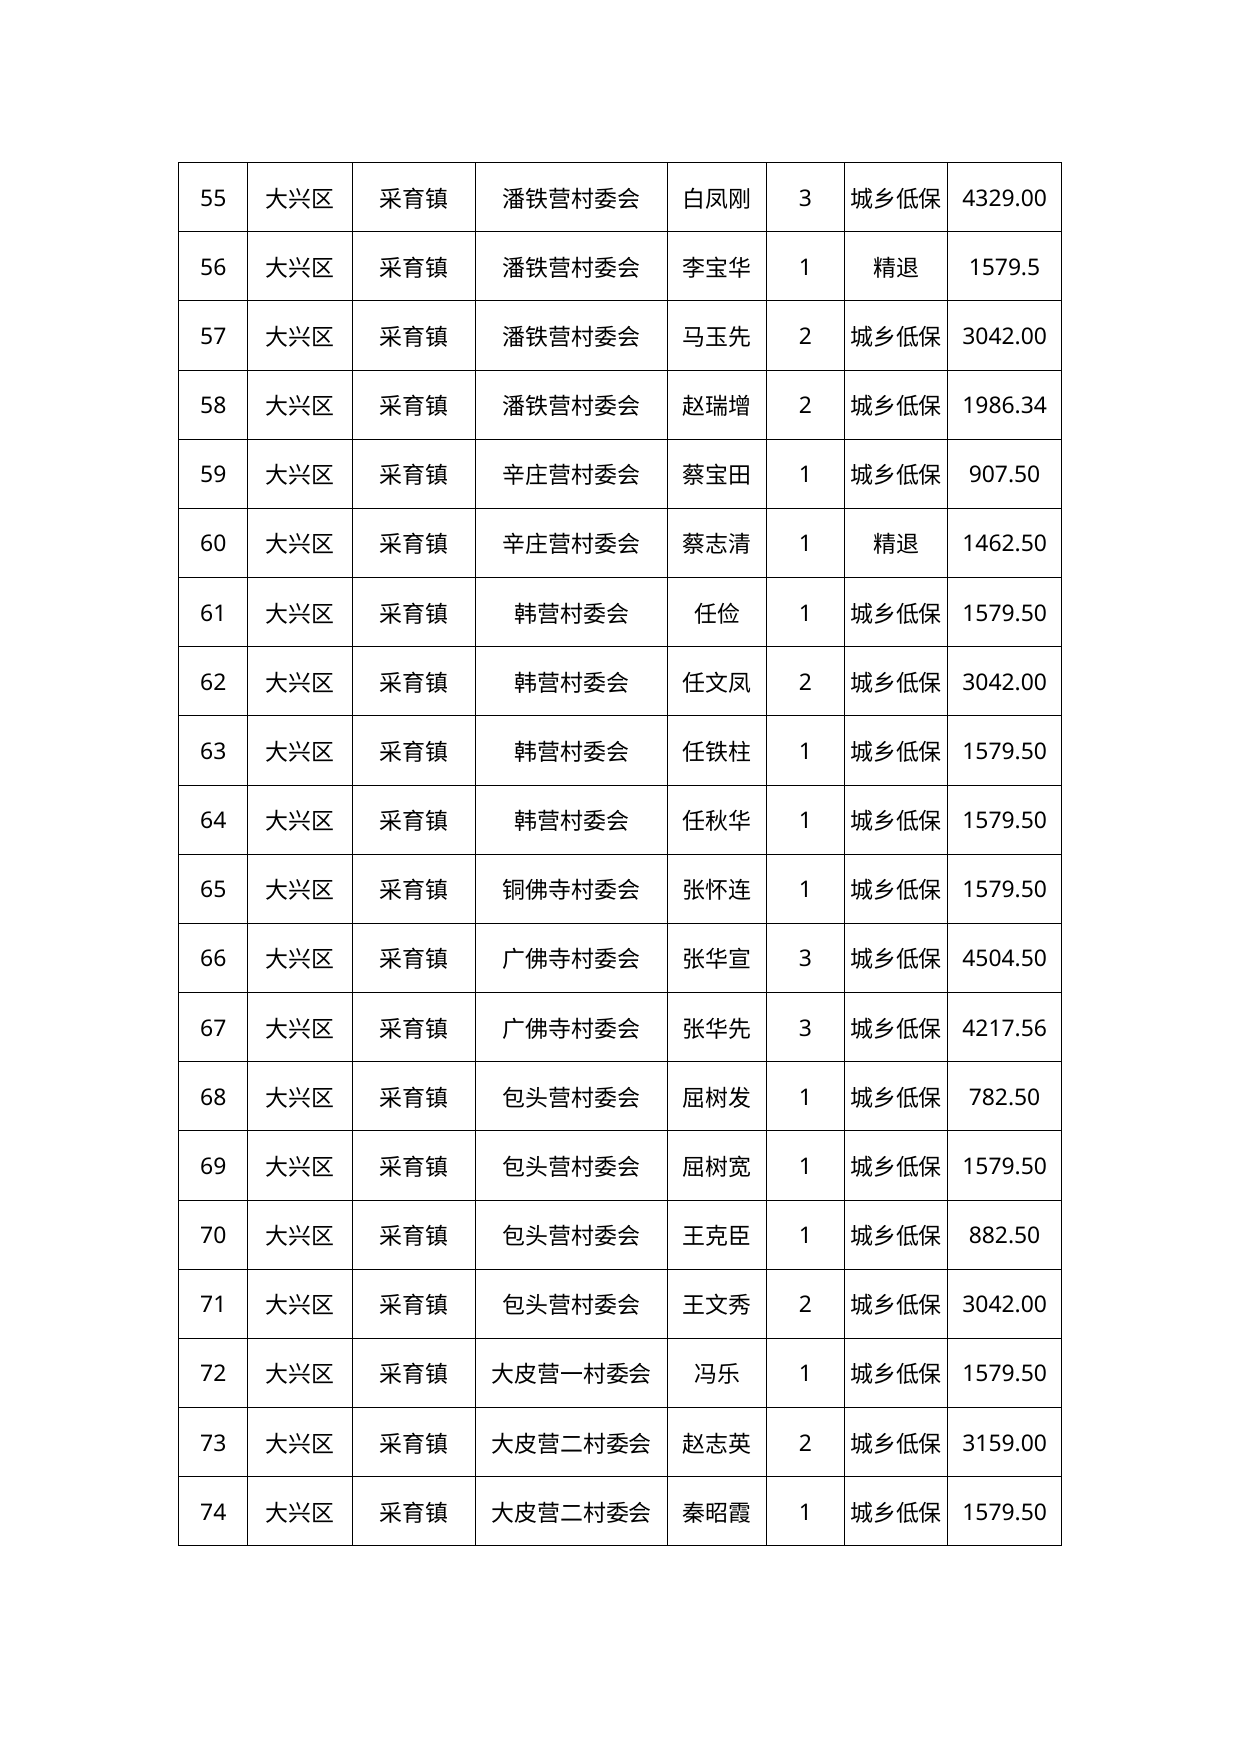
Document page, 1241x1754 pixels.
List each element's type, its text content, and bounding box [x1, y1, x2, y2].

table_cell 大兴区 [248, 301, 352, 369]
table_cell 1579.50 [948, 855, 1061, 923]
table_cell 赵瑞增 [668, 371, 766, 439]
table_cell 大兴区 [248, 1339, 352, 1407]
table_cell 大兴区 [248, 1270, 352, 1338]
table_cell 1 [767, 1062, 844, 1130]
table_cell 2 [767, 301, 844, 369]
table_cell 铜佛寺村委会 [476, 855, 667, 923]
table_cell 城乡低保 [845, 1408, 947, 1476]
table_cell 马玉先 [668, 301, 766, 369]
table_cell 城乡低保 [845, 301, 947, 369]
table_cell 采育镇 [353, 301, 475, 369]
table_cell 屈树发 [668, 1062, 766, 1130]
table_cell 3 [767, 163, 844, 231]
table_cell 1 [767, 1201, 844, 1269]
table_cell 广佛寺村委会 [476, 993, 667, 1061]
table_cell 1986.34 [948, 371, 1061, 439]
table_cell 大兴区 [248, 578, 352, 646]
table_cell 采育镇 [353, 440, 475, 508]
table_cell 64 [179, 786, 247, 854]
table_cell 采育镇 [353, 163, 475, 231]
table_cell 张怀连 [668, 855, 766, 923]
table_cell 大皮营二村委会 [476, 1408, 667, 1476]
table_cell 采育镇 [353, 1408, 475, 1476]
table_cell 59 [179, 440, 247, 508]
table_cell 城乡低保 [845, 163, 947, 231]
table_cell 1 [767, 855, 844, 923]
table_cell 白凤刚 [668, 163, 766, 231]
table_cell 1 [767, 440, 844, 508]
table_cell 包头营村委会 [476, 1270, 667, 1338]
table_cell 潘铁营村委会 [476, 163, 667, 231]
table_cell 大皮营一村委会 [476, 1339, 667, 1407]
table_cell 采育镇 [353, 993, 475, 1061]
table_cell 城乡低保 [845, 440, 947, 508]
table_cell 大兴区 [248, 509, 352, 577]
table_cell 2 [767, 1408, 844, 1476]
table_cell 62 [179, 647, 247, 715]
table_cell 782.50 [948, 1062, 1061, 1130]
table_cell 王文秀 [668, 1270, 766, 1338]
table_cell 蔡志清 [668, 509, 766, 577]
table_cell 城乡低保 [845, 371, 947, 439]
table_cell 1 [767, 578, 844, 646]
table_cell 采育镇 [353, 509, 475, 577]
table_cell 4329.00 [948, 163, 1061, 231]
table_cell 城乡低保 [845, 855, 947, 923]
table_cell 1 [767, 1339, 844, 1407]
table_cell 4217.56 [948, 993, 1061, 1061]
table_cell 66 [179, 924, 247, 992]
table_cell 任文凤 [668, 647, 766, 715]
table_cell 采育镇 [353, 1131, 475, 1199]
table_cell 城乡低保 [845, 647, 947, 715]
table_cell 1 [767, 232, 844, 300]
table_cell 城乡低保 [845, 1201, 947, 1269]
table_cell 城乡低保 [845, 1131, 947, 1199]
table_cell 1 [767, 716, 844, 784]
table_cell 1579.50 [948, 1131, 1061, 1199]
table_cell 1 [767, 1477, 844, 1545]
table_cell 68 [179, 1062, 247, 1130]
table_cell 73 [179, 1408, 247, 1476]
table_cell 1579.50 [948, 578, 1061, 646]
table_cell 采育镇 [353, 855, 475, 923]
table_cell 3042.00 [948, 647, 1061, 715]
table_cell 李宝华 [668, 232, 766, 300]
table_cell 2 [767, 647, 844, 715]
table_cell 采育镇 [353, 647, 475, 715]
table_cell 2 [767, 1270, 844, 1338]
table_cell 韩营村委会 [476, 786, 667, 854]
table_cell 采育镇 [353, 1201, 475, 1269]
table_cell 大兴区 [248, 1201, 352, 1269]
table_cell 1 [767, 786, 844, 854]
table_cell 2 [767, 371, 844, 439]
table_cell 3 [767, 924, 844, 992]
table_cell 韩营村委会 [476, 578, 667, 646]
table_cell 城乡低保 [845, 993, 947, 1061]
table_cell 任秋华 [668, 786, 766, 854]
table_cell 广佛寺村委会 [476, 924, 667, 992]
table_cell 采育镇 [353, 232, 475, 300]
table_cell 大兴区 [248, 647, 352, 715]
table_cell 69 [179, 1131, 247, 1199]
table_cell 采育镇 [353, 1477, 475, 1545]
table_cell 1 [767, 509, 844, 577]
table_cell 大兴区 [248, 924, 352, 992]
table_cell 大兴区 [248, 1131, 352, 1199]
table_cell 采育镇 [353, 371, 475, 439]
table_cell 63 [179, 716, 247, 784]
table_cell 精退 [845, 232, 947, 300]
table_cell 采育镇 [353, 786, 475, 854]
table_cell 大兴区 [248, 232, 352, 300]
table_cell 包头营村委会 [476, 1131, 667, 1199]
table_cell 大兴区 [248, 716, 352, 784]
table_cell 大兴区 [248, 786, 352, 854]
table_cell 张华先 [668, 993, 766, 1061]
table_cell 74 [179, 1477, 247, 1545]
table_cell 1462.50 [948, 509, 1061, 577]
table_cell 56 [179, 232, 247, 300]
table_cell 71 [179, 1270, 247, 1338]
table_cell 55 [179, 163, 247, 231]
table_cell 潘铁营村委会 [476, 371, 667, 439]
table_cell 882.50 [948, 1201, 1061, 1269]
table_cell 采育镇 [353, 716, 475, 784]
table_cell 包头营村委会 [476, 1201, 667, 1269]
table_cell 包头营村委会 [476, 1062, 667, 1130]
table_cell 冯乐 [668, 1339, 766, 1407]
table_cell 精退 [845, 509, 947, 577]
table_cell 3042.00 [948, 1270, 1061, 1338]
table_cell 大皮营二村委会 [476, 1477, 667, 1545]
table_cell 1579.50 [948, 1339, 1061, 1407]
table_cell 3042.00 [948, 301, 1061, 369]
table_cell 潘铁营村委会 [476, 232, 667, 300]
table_cell 61 [179, 578, 247, 646]
table_cell 辛庄营村委会 [476, 440, 667, 508]
table_cell 4504.50 [948, 924, 1061, 992]
table_cell 大兴区 [248, 440, 352, 508]
table_cell 蔡宝田 [668, 440, 766, 508]
table_cell 城乡低保 [845, 578, 947, 646]
table_cell 大兴区 [248, 1062, 352, 1130]
table_cell 1 [767, 1131, 844, 1199]
table_cell 韩营村委会 [476, 716, 667, 784]
table_cell 秦昭霞 [668, 1477, 766, 1545]
table_cell 65 [179, 855, 247, 923]
table_cell 60 [179, 509, 247, 577]
table_cell 采育镇 [353, 924, 475, 992]
table_cell 城乡低保 [845, 786, 947, 854]
table_cell 大兴区 [248, 163, 352, 231]
table_cell 大兴区 [248, 1408, 352, 1476]
table_cell 城乡低保 [845, 1062, 947, 1130]
table_cell 1579.5 [948, 232, 1061, 300]
table_cell 城乡低保 [845, 716, 947, 784]
table_cell 57 [179, 301, 247, 369]
table_cell 3 [767, 993, 844, 1061]
table_cell 58 [179, 371, 247, 439]
table_cell 大兴区 [248, 371, 352, 439]
table_cell 采育镇 [353, 1062, 475, 1130]
table_cell 采育镇 [353, 578, 475, 646]
table_cell 屈树宽 [668, 1131, 766, 1199]
table_cell 赵志英 [668, 1408, 766, 1476]
table_cell 采育镇 [353, 1339, 475, 1407]
table_cell 3159.00 [948, 1408, 1061, 1476]
table_cell 大兴区 [248, 1477, 352, 1545]
table_cell 任俭 [668, 578, 766, 646]
table_cell 大兴区 [248, 855, 352, 923]
table_cell 韩营村委会 [476, 647, 667, 715]
table_cell 72 [179, 1339, 247, 1407]
table_cell 城乡低保 [845, 1477, 947, 1545]
table_cell 城乡低保 [845, 1339, 947, 1407]
table_cell 城乡低保 [845, 924, 947, 992]
table_cell 大兴区 [248, 993, 352, 1061]
table_cell 1579.50 [948, 786, 1061, 854]
table_cell 潘铁营村委会 [476, 301, 667, 369]
table_cell 王克臣 [668, 1201, 766, 1269]
table_cell 张华宣 [668, 924, 766, 992]
table_cell 1579.50 [948, 716, 1061, 784]
table_cell 70 [179, 1201, 247, 1269]
table_cell 67 [179, 993, 247, 1061]
table_cell 1579.50 [948, 1477, 1061, 1545]
table_cell 辛庄营村委会 [476, 509, 667, 577]
table_cell 采育镇 [353, 1270, 475, 1338]
table_cell 907.50 [948, 440, 1061, 508]
table_cell 城乡低保 [845, 1270, 947, 1338]
table_cell 任铁柱 [668, 716, 766, 784]
